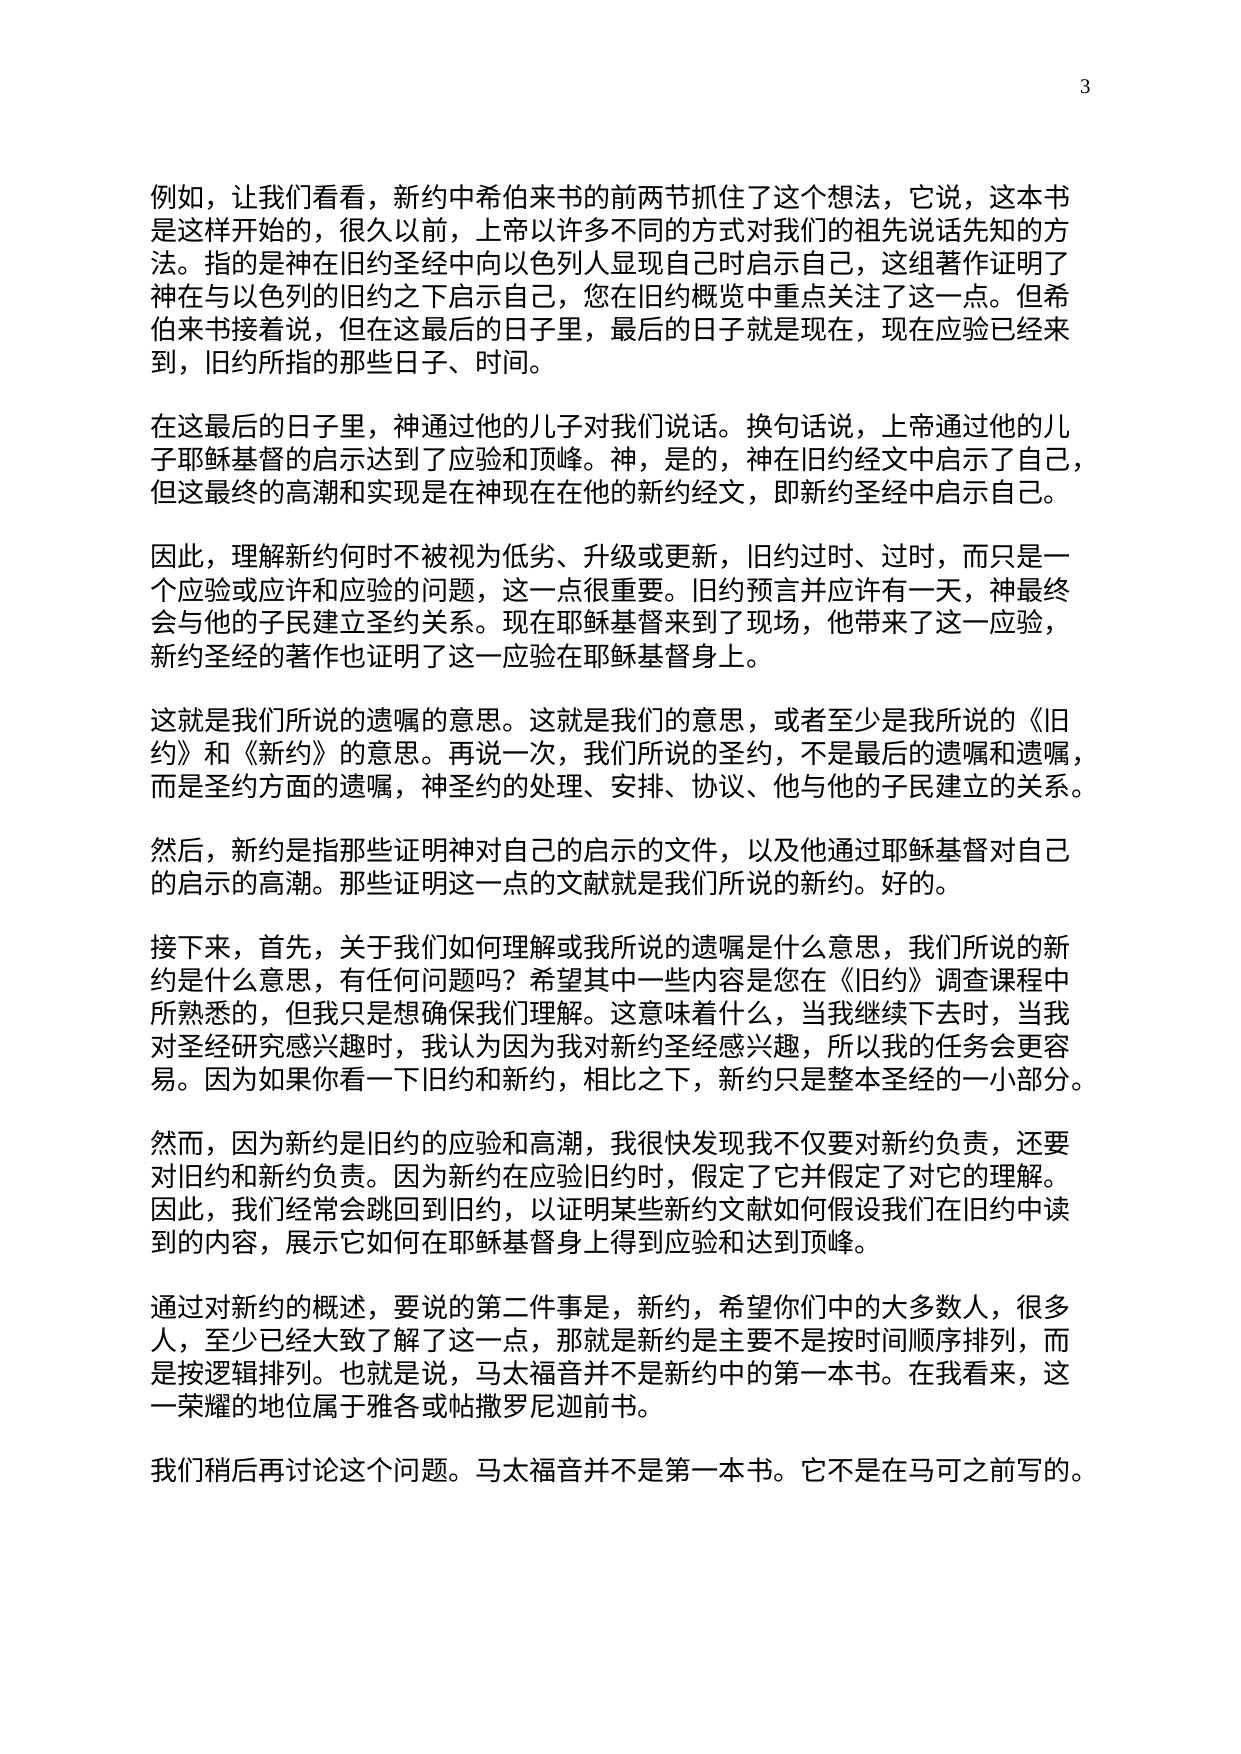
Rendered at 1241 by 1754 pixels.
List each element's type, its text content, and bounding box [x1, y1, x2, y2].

text 然而，因为新约是旧约的应验和高潮，我很快发现我不仅要对新约负责，还要对旧约和新约负责。因为新约在应验旧约时，假定了它并假定了对它的理解。因此，我们经常会跳回到旧约，以证明某些新约文献如何假设我们在旧约中读到的内容，展示它如何在耶稣基督身上得到应验和达到顶峰。 [150, 1127, 1090, 1259]
text 然后，新约是指那些证明神对自己的启示的文件，以及他通过耶稣基督对自己的启示的高潮。那些证明这一点的文献就是我们所说的新约。好的。 [150, 834, 1090, 900]
text 在这最后的日子里，神通过他的儿子对我们说话。换句话说，上帝通过他的儿子耶稣基督的启示达到了应验和顶峰。神，是的，神在旧约经文中启示了自己，但这最终的高潮和实现是在神现在在他的新约经文，即新约圣经中启示自己。 [150, 410, 1090, 509]
text 我们稍后再讨论这个问题。马太福音并不是第一本书。它不是在马可之前写的。 [150, 1454, 1090, 1487]
text 接下来，首先，关于我们如何理解或我所说的遗嘱是什么意思，我们所说的新约是什么意思，有任何问题吗？希望其中一些内容是您在《旧约》调查课程中所熟悉的，但我只是想确保我们理解。这意味着什么，当我继续下去时，当我对圣经研究感兴趣时，我认为因为我对新约圣经感兴趣，所以我的任务会更容易。因为如果你看一下旧约和新约，相比之下，新约只是整本圣经的一小部分。 [150, 931, 1090, 1096]
text 因此，理解新约何时不被视为低劣、升级或更新，旧约过时、过时，而只是一个应验或应许和应验的问题，这一点很重要。旧约预言并应许有一天，神最终会与他的子民建立圣约关系。现在耶稣基督来到了现场，他带来了这一应验，新约圣经的著作也证明了这一应验在耶稣基督身上。 [150, 541, 1090, 673]
text 这就是我们所说的遗嘱的意思。这就是我们的意思，或者至少是我所说的《旧约》和《新约》的意思。再说一次，我们所说的圣约，不是最后的遗嘱和遗嘱，而是圣约方面的遗嘱，神圣约的处理、安排、协议、他与他的子民建立的关系。 [150, 704, 1090, 803]
text 例如，让我们看看，新约中希伯来书的前两节抓住了这个想法，它说，这本书是这样开始的，很久以前，上帝以许多不同的方式对我们的祖先说话先知的方法。指的是神在旧约圣经中向以色列人显现自己时启示自己，这组著作证明了神在与以色列的旧约之下启示自己，您在旧约概览中重点关注了这一点。但希伯来书接着说，但在这最后的日子里，最后的日子就是现在，现在应验已经来到，旧约所指的那些日子、时间。 [150, 181, 1090, 379]
text 通过对新约的概述，要说的第二件事是，新约，希望你们中的大多数人，很多人，至少已经大致了解了这一点，那就是新约是主要不是按时间顺序排列，而是按逻辑排列。也就是说，马太福音并不是新约中的第一本书。在我看来，这一荣耀的地位属于雅各或帖撒罗尼迦前书。 [150, 1291, 1090, 1423]
